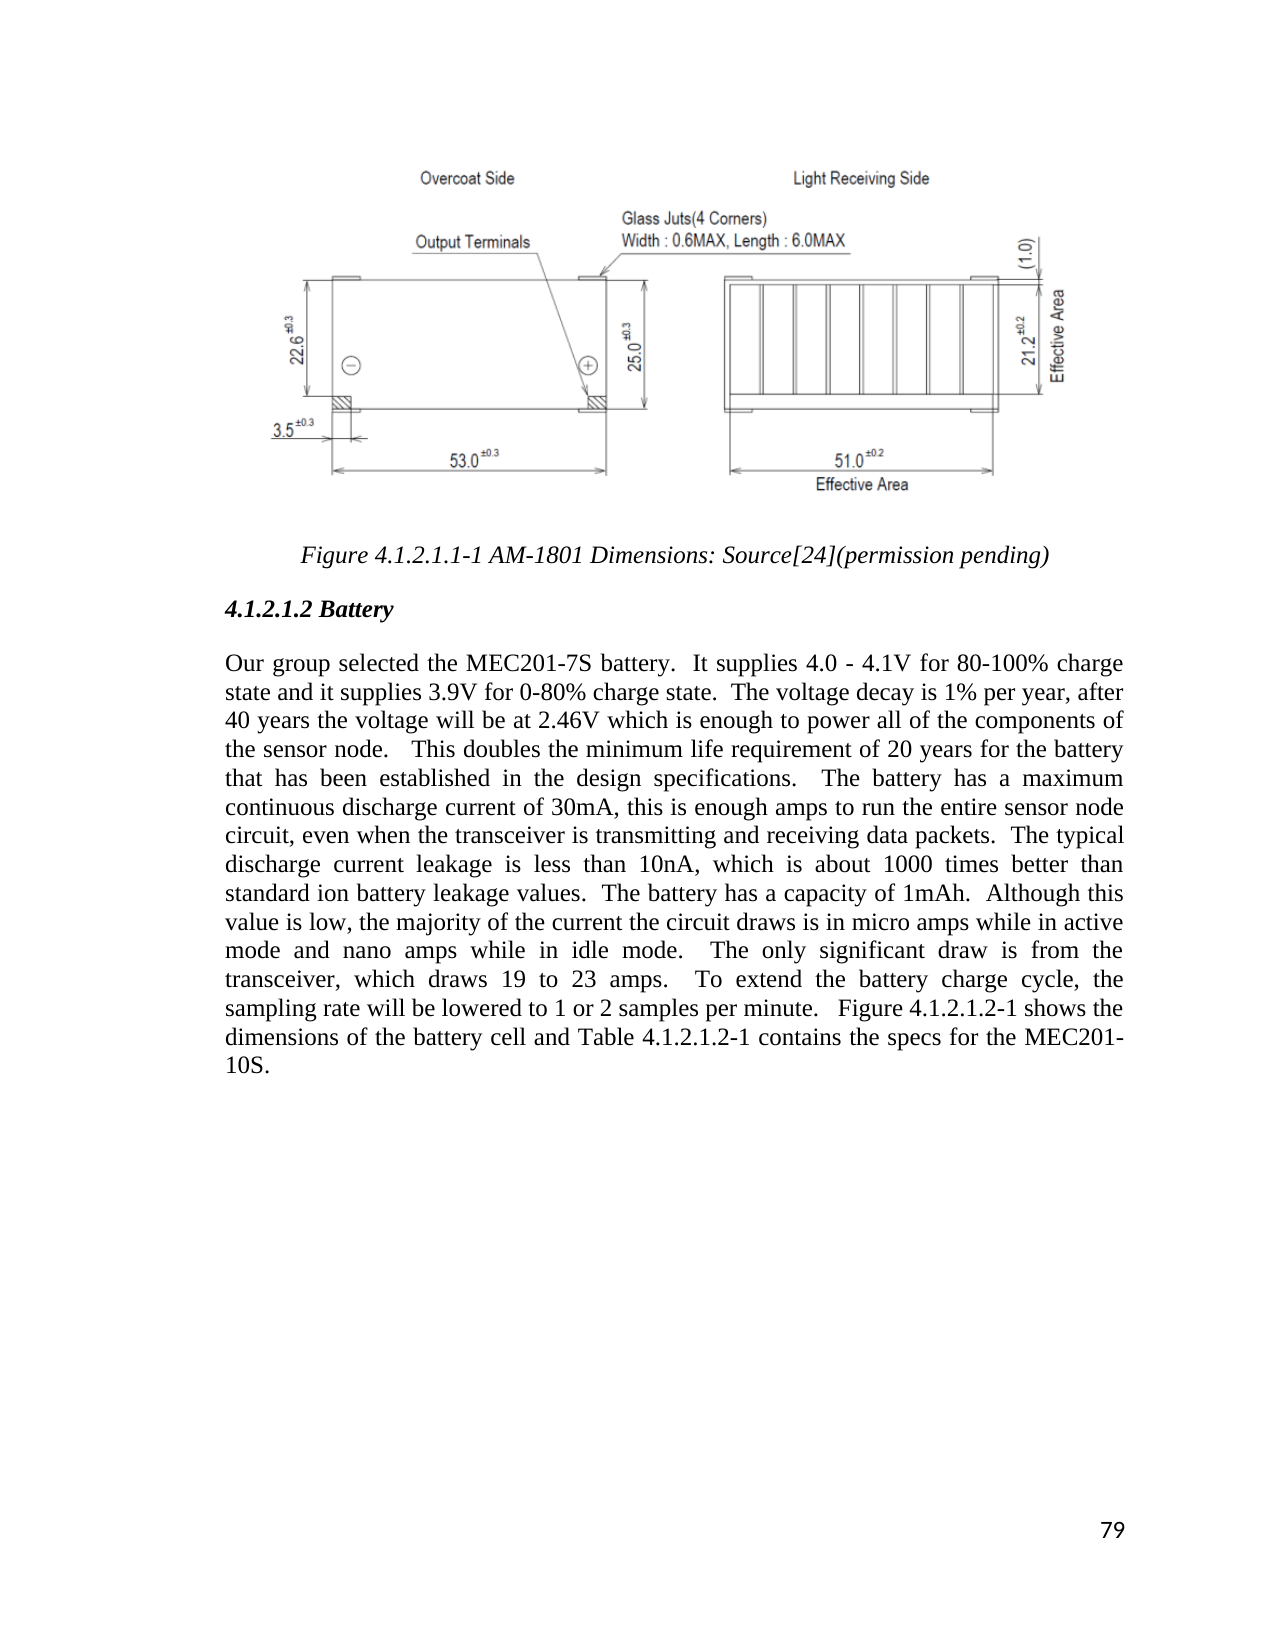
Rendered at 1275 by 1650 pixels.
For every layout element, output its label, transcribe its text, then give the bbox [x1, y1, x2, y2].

text 4.1.2.1.2 Battery [225, 594, 1125, 623]
text Our group selected the MEC201-7S battery. It supplies 4.0 - 4.1V for 80-100% charge state and it supplies 3.9V for 0-80% charge state. The voltage decay is 1% per year, after 40 years the voltage will be at 2.46V which is enough to power all of the components of the sensor node. This doubles the minimum life requirement of 20 years for the battery that has been established in the design specifications. The battery has a maximum continuous discharge current of 30mA, this is enough amps to run the entire sensor node circuit, even when the transceiver is transmitting and receiving data packets. The typical discharge current leakage is less than 10nA, which is about 1000 times better than standard ion battery leakage values. The battery has a capacity of 1mAh. Although this value is low, the majority of the current the circuit draws is in micro amps while in active mode and nano amps while in idle mode. The only significant draw is from the transceiver, which draws 19 to 23 amps. To extend the battery charge cycle, the sampling rate will be lowered to 1 or 2 samples per minute. Figure 4.1.2.1.2-1 shows the dimensions of the battery cell and Table 4.1.2.1.2-1 contains the specs for the MEC201-10S. [225, 648, 1125, 1080]
picture [247, 150, 1103, 516]
text Figure 4.1.2.1.1-1 AM-1801 Dimensions: Source[24](permission pending) [225, 540, 1125, 569]
